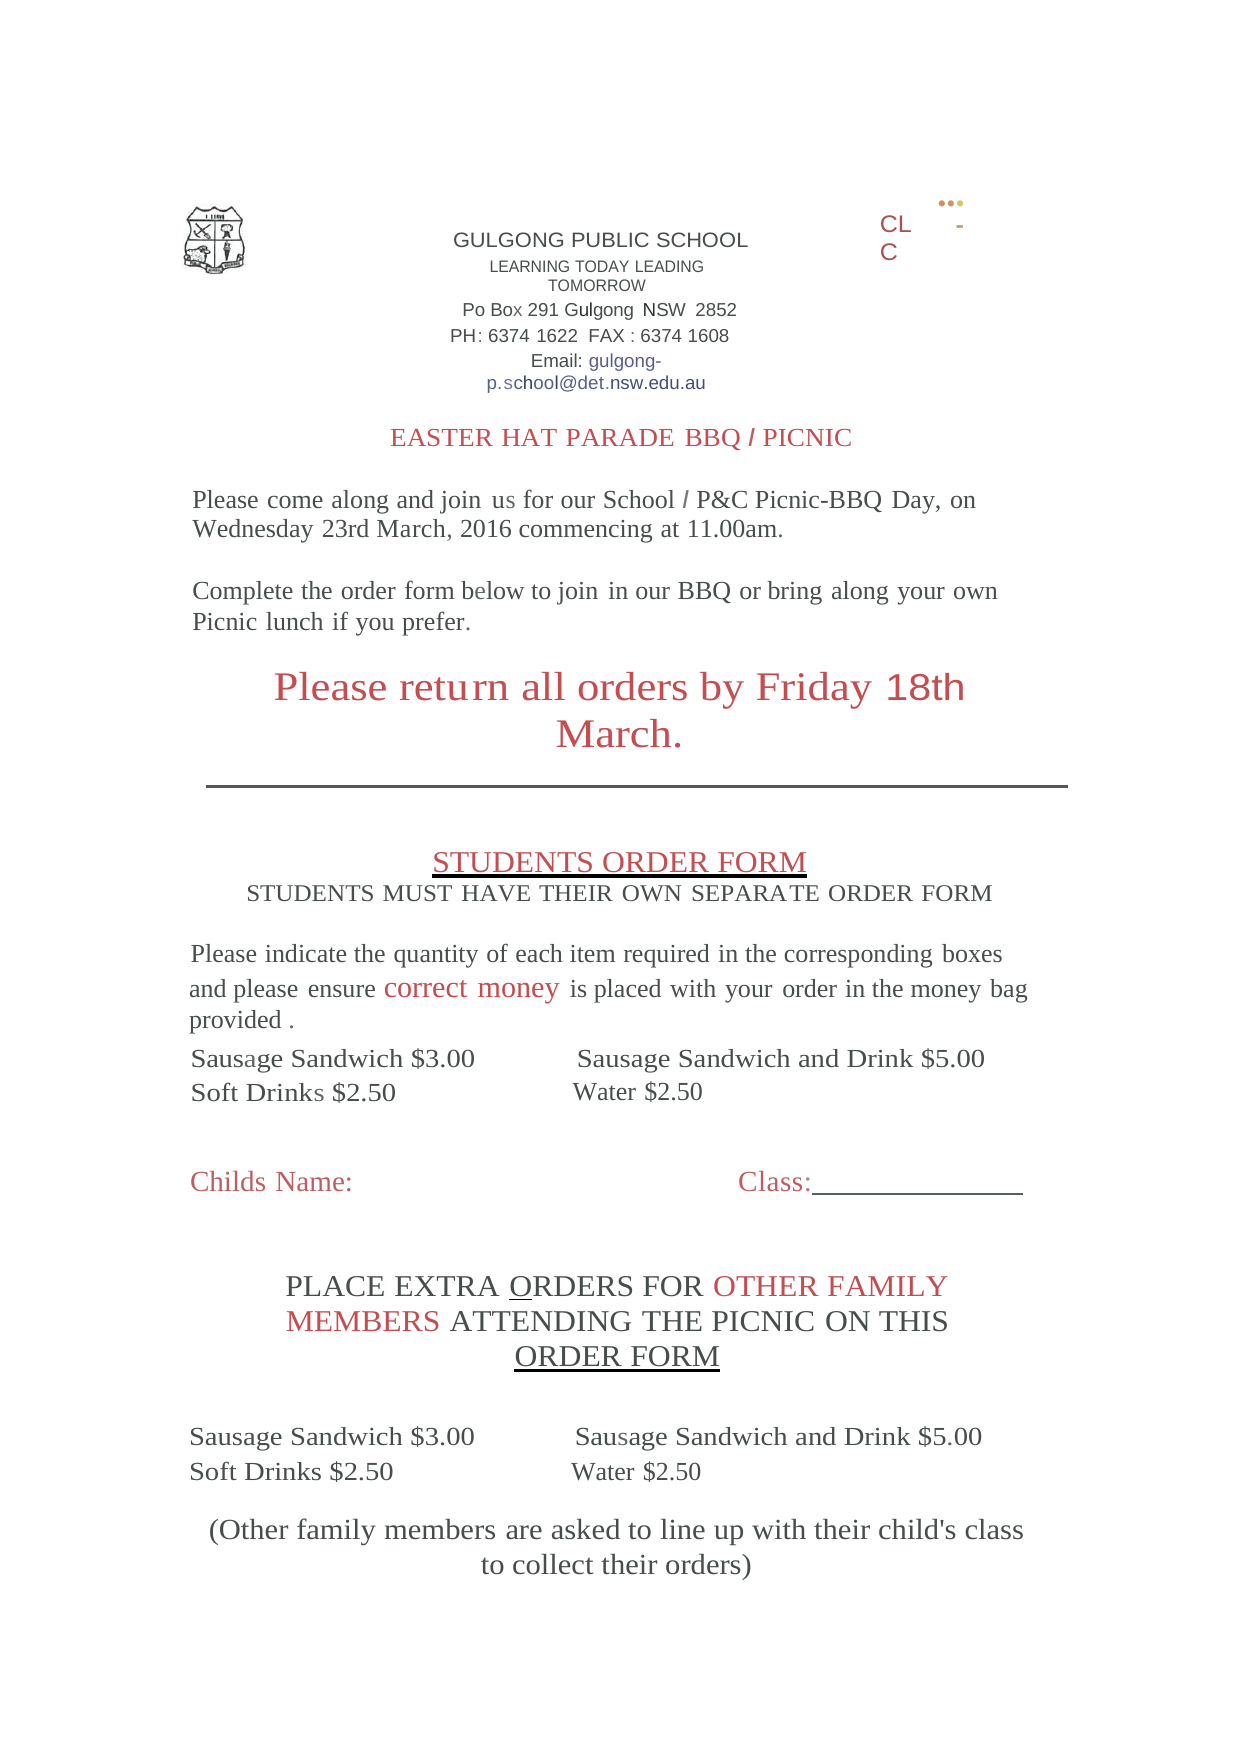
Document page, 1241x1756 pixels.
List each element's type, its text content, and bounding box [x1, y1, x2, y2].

text Soft Drinks $2.50 Water $2.50 [189, 1456, 1065, 1486]
text Complete the order form below to join in our BBQ or bring along your own Picnic lunch if you prefer. [192, 575, 998, 636]
subtitle (Other family members are asked to line up with their child's class to collect their orders) [195, 1512, 1037, 1581]
text LEARNING TODAY LEADING TOMORROW [443, 257, 750, 295]
text PLACE EXTRA ORDERS FOR OTHER FAMILY MEMBERS ATTENDING THE PICNIC ON THIS ORDER FORM [281, 1269, 952, 1373]
text PH: 6374 1622 FAX : 6374 1608 [428, 325, 750, 346]
text Sausage Sandwich $3.00 Sausage Sandwich and Drink $5.00 [190, 1043, 1065, 1073]
text Soft Drinks $2.50 Water $2.50 [190, 1076, 1065, 1107]
subtitle Childs Name: Class: [190, 1164, 1065, 1197]
text Please return all orders by Friday 18th March. [209, 662, 1029, 756]
text ••• [937, 194, 1065, 217]
text Please indicate the quantity of each item required in the corresponding boxes and please ensure correct money is placed with your order in the money bag provided . [189, 938, 1037, 1034]
picture [181, 203, 246, 274]
text Please come along and join us for our School I P&C Picnic-BBQ Day, on Wednesday 23rd March, 2016 commencing at 11.00am. [192, 485, 1037, 543]
text STUDENTS MUST HAVE THEIR OWN SEPARATE ORDER FORM [209, 879, 1029, 907]
text Email: gulgong-p.school@det.nsw.edu.au [442, 350, 750, 393]
text EASTER HAT PARADE BBQ I PICNIC [209, 422, 1032, 452]
text · [948, 217, 1065, 237]
subtitle STUDENTS ORDER FORM [209, 844, 1029, 879]
text Sausage Sandwich $3.00 Sausage Sandwich and Drink $5.00 [189, 1421, 1065, 1451]
text GULGONG PUBLIC SCHOOL [451, 228, 750, 252]
text Po Box 291 Gulgong NSW 2852 [449, 299, 750, 321]
text CLC [879, 210, 922, 265]
